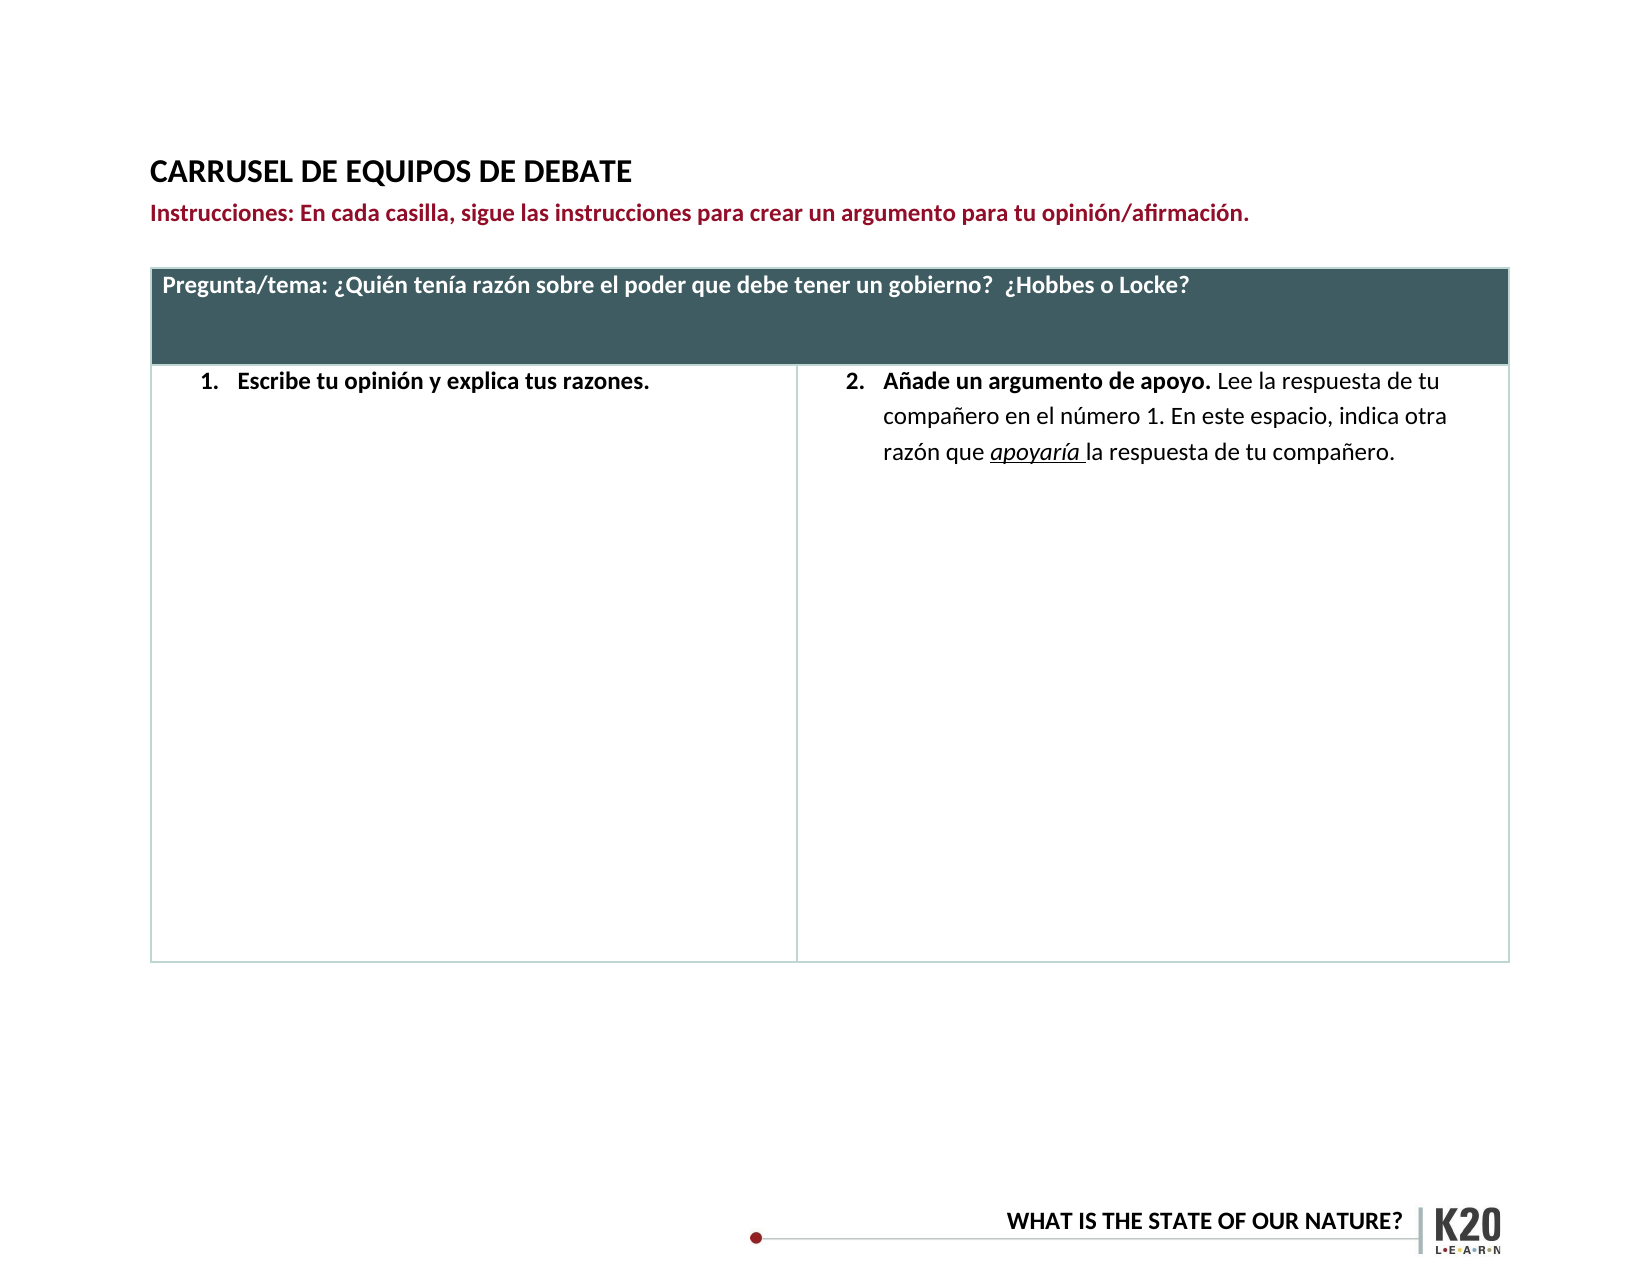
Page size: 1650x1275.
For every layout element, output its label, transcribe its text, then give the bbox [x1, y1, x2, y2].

table_header Pregunta/tema: ¿Quién tenía razón sobre el poder que debe tener un gobierno? ¿Hobbes o Locke? [152, 269, 1508, 364]
table_cell Añade un argumento de apoyo. Lee la respuesta de tu compañero en el número 1. En este espacio, indica otra razón que apoyaría la respuesta de tu compañero. [798, 366, 1508, 961]
text CARRUSEL DE EQUIPOS DE DEBATE [150, 150, 1500, 191]
text Instrucciones: En cada casilla, sigue las instrucciones para crear un argumento para tu opinión/afirmación. [150, 197, 1500, 227]
picture [750, 1204, 1500, 1257]
table_cell Escribe tu opinión y explica tus razones. [152, 366, 796, 961]
